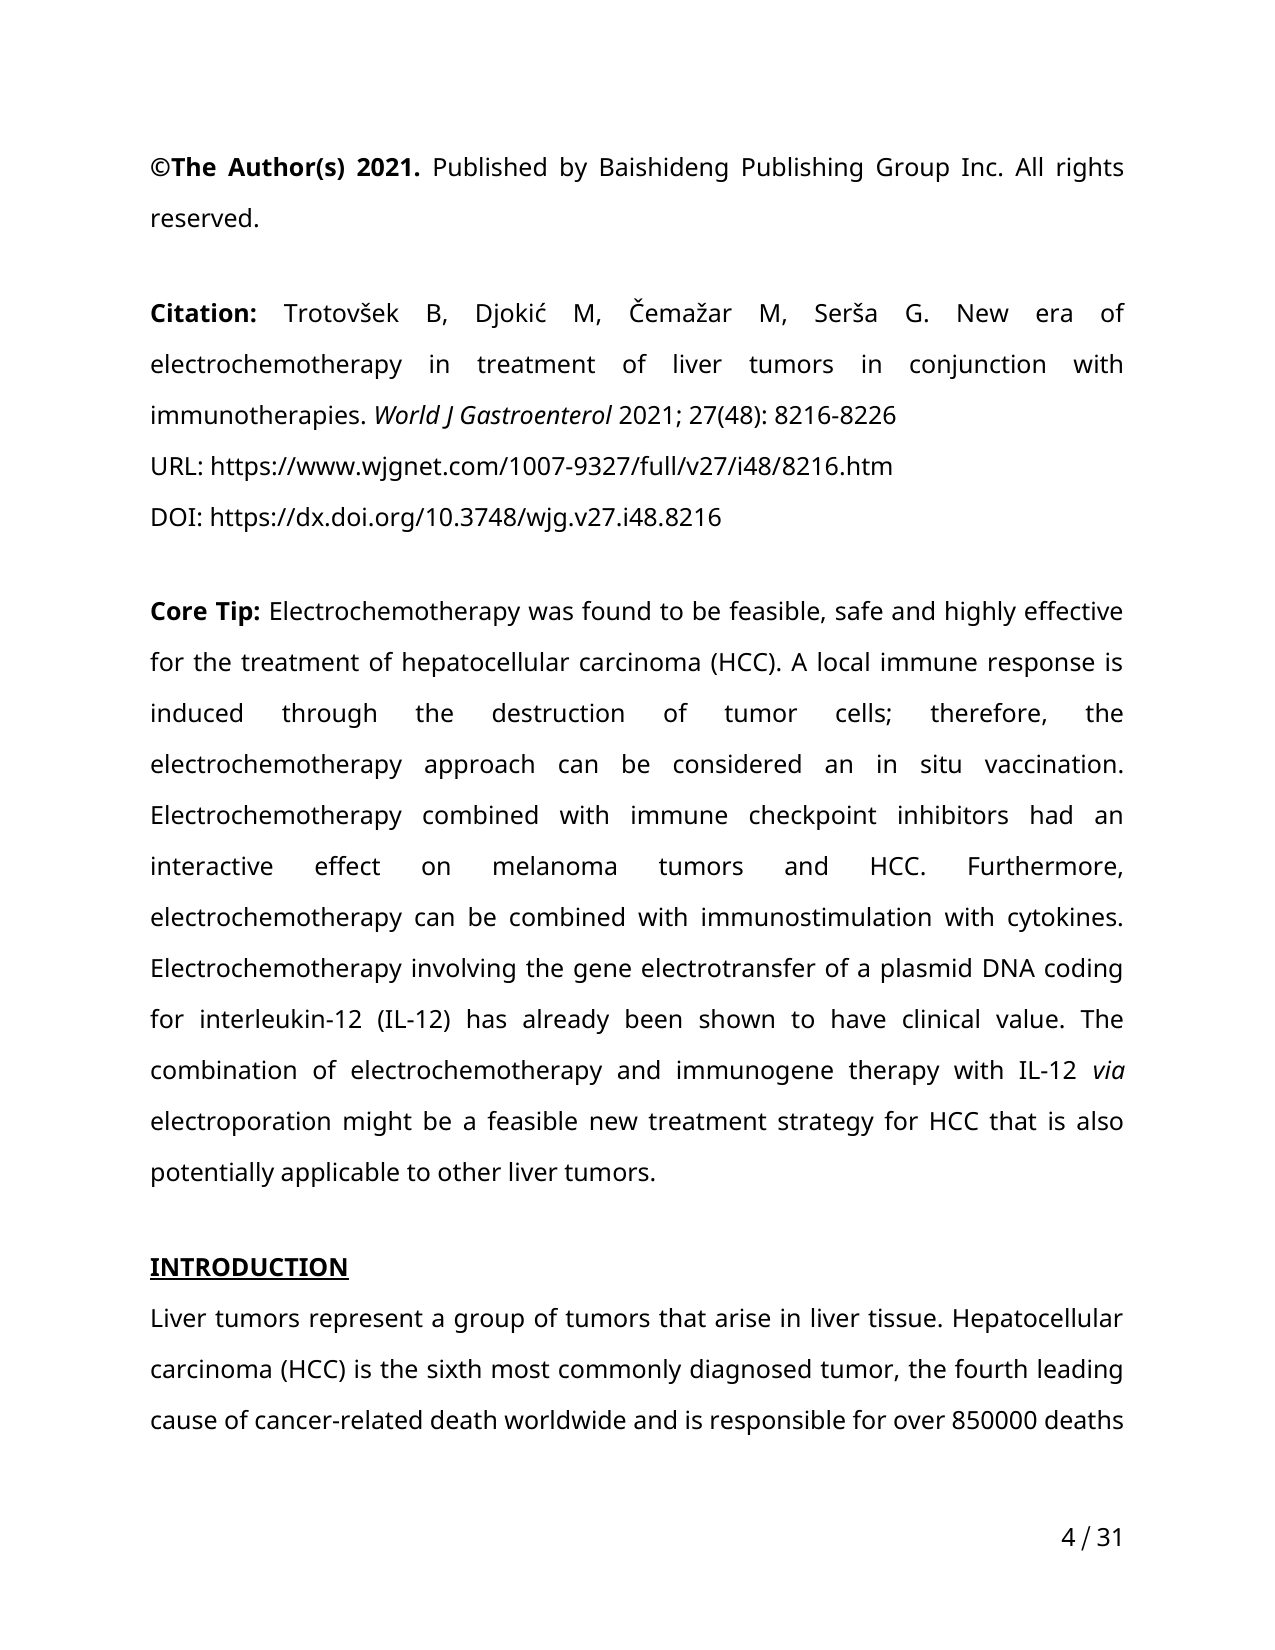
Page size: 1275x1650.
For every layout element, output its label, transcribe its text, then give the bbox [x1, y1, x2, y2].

text INTRODUCTION [150, 1249, 1125, 1283]
text ©The Author(s) 2021. Published by Baishideng Publishing Group Inc. All rights reserved. [150, 150, 1125, 235]
text Citation: Trotovšek B, Djokić M, Čemažar M, Serša G. New era of electrochemotherapy in treatment of liver tumors in conjunction with immunotherapies. World J Gastroenterol 2021; 27(48): 8216-8226 [150, 295, 1125, 431]
text URL: https://www.wjgnet.com/1007-9327/full/v27/i48/8216.htm [150, 448, 1125, 482]
text Core Tip: Electrochemotherapy was found to be feasible, safe and highly effective for the treatment of hepatocellular carcinoma (HCC). A local immune response is induced through the destruction of tumor cells; therefore, the electrochemotherapy approach can be considered an in situ vaccination. Electrochemotherapy combined with immune checkpoint inhibitors had an interactive effect on melanoma tumors and HCC. Furthermore, electrochemotherapy can be combined with immunostimulation with cytokines. Electrochemotherapy involving the gene electrotransfer of a plasmid DNA coding for interleukin-12 (IL-12) has already been shown to have clinical value. The combination of electrochemotherapy and immunogene therapy with IL-12 via electroporation might be a feasible new treatment strategy for HCC that is also potentially applicable to other liver tumors. [150, 593, 1125, 1189]
text DOI: https://dx.doi.org/10.3748/wjg.v27.i48.8216 [150, 499, 1125, 533]
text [150, 1300, 1125, 1436]
